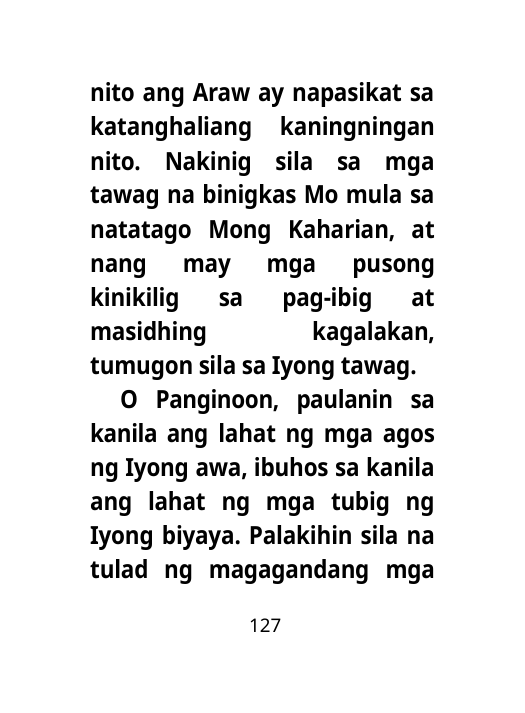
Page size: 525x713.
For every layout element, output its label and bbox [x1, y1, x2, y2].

text [90, 75, 435, 382]
text [90, 382, 435, 586]
